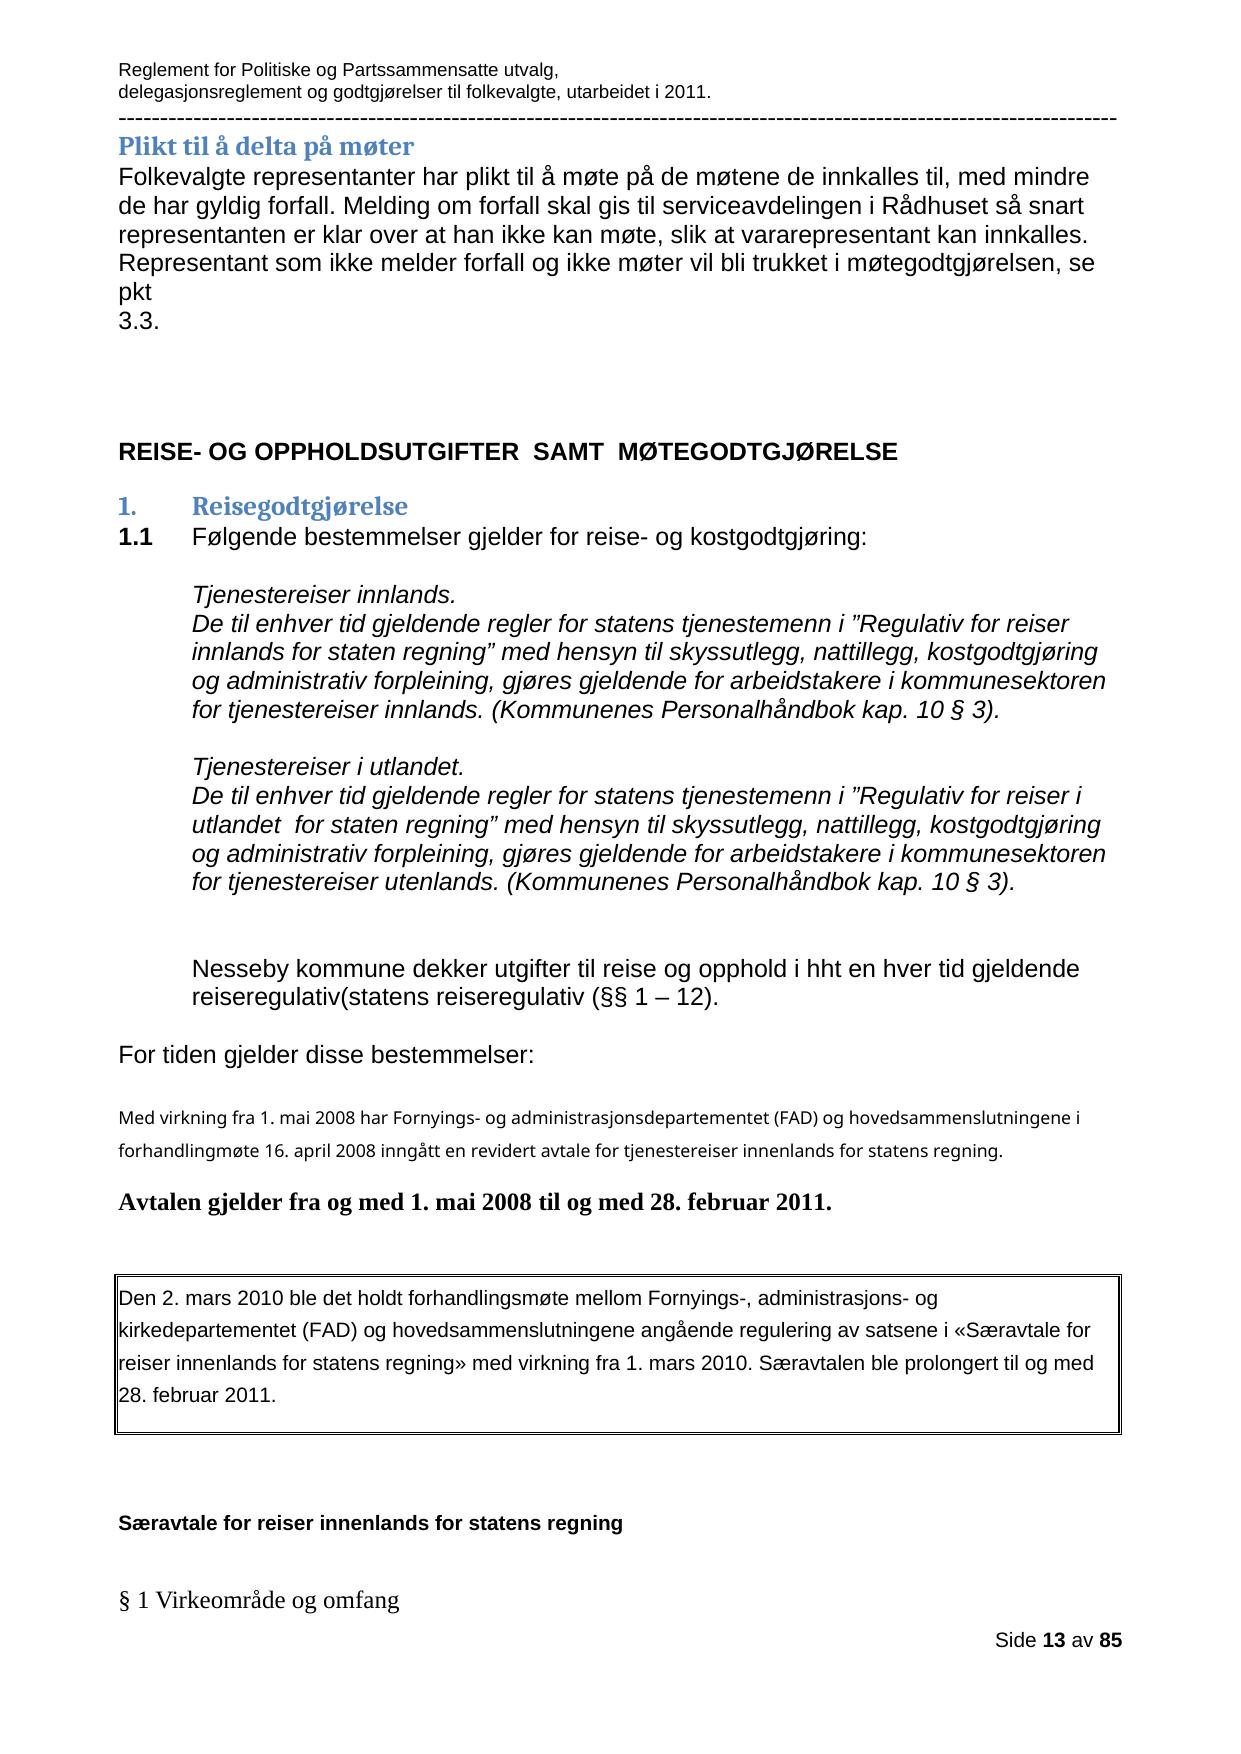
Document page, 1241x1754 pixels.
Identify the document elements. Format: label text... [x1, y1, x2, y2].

table_header Den 2. mars 2010 ble det holdt forhandlingsmøte mellom Fornyings-, administrasjons- og kirkedepartementet (FAD) og hovedsammenslutningene angående regulering av satsene i «Særavtale for reiser innenlands for statens regning» med virkning fra 1. mars 2010. Særavtalen ble prolongert til og med 28. februar 2011. [118, 1277, 1118, 1432]
text De til enhver tid gjeldende regler for statens tjenestemenn i ”Regulativ for reiser innlands for staten regning” med hensyn til skyssutlegg, nattillegg, kostgodtgjøring og administrativ forpleining, gjøres gjeldende for arbeidstakere i kommunesektoren for tjenestereiser innlands. (Kommunenes Personalhåndbok kap. 10 § 3). [192, 608, 1122, 723]
text Med virkning fra 1. mai 2008 har Fornyings- og administrasjonsdepartementet (FAD) og hovedsammenslutningene i forhandlingmøte 16. april 2008 inngått en revidert avtale for tjenestereiser innenlands for statens regning. [118, 1097, 1122, 1162]
text 3.3. [118, 306, 1122, 334]
text Særavtale for reiser innenlands for statens regning [118, 1485, 1122, 1535]
text 1.1 Følgende bestemmelser gjelder for reise- og kostgodtgjøring: [118, 522, 1122, 551]
text Folkevalgte representanter har plikt til å møte på de møtene de innkalles til, med mindre de har gyldig forfall. Melding om forfall skal gis til serviceavdelingen i Rådhuset så snart representanten er klar over at han ikke kan møte, slik at vararepresentant kan innkalles. Representant som ikke melder forfall og ikke møter vil bli trukket i møtegodtgjørelsen, se pkt [118, 162, 1122, 306]
text Tjenestereiser i utlandet. [192, 752, 1122, 781]
text For tiden gjelder disse bestemmelser: [118, 1040, 1122, 1068]
text Avtalen gjelder fra og med 1. mai 2008 til og med 28. februar 2011. [118, 1187, 1122, 1216]
text Tjenestereiser innlands. [192, 580, 1122, 608]
text § 1 Virkeområde og omfang [118, 1585, 1122, 1614]
text De til enhver tid gjeldende regler for statens tjenestemenn i ”Regulativ for reiser i utlandet for staten regning” med hensyn til skyssutlegg, nattillegg, kostgodtgjøring og administrativ forpleining, gjøres gjeldende for arbeidstakere i kommunesektoren for tjenestereiser utenlands. (Kommunenes Personalhåndbok kap. 10 § 3). [192, 781, 1122, 896]
subtitle 1. Reisegodtgjørelse [118, 491, 1122, 522]
subtitle REISE- OG OPPHOLDSUTGIFTER SAMT MØTEGODTGJØRELSE [118, 437, 1122, 466]
text Nesseby kommune dekker utgifter til reise og opphold i hht en hver tid gjeldende reiseregulativ(statens reiseregulativ (§§ 1 – 12). [192, 953, 1122, 1011]
subtitle Plikt til å delta på møter [118, 131, 1122, 162]
